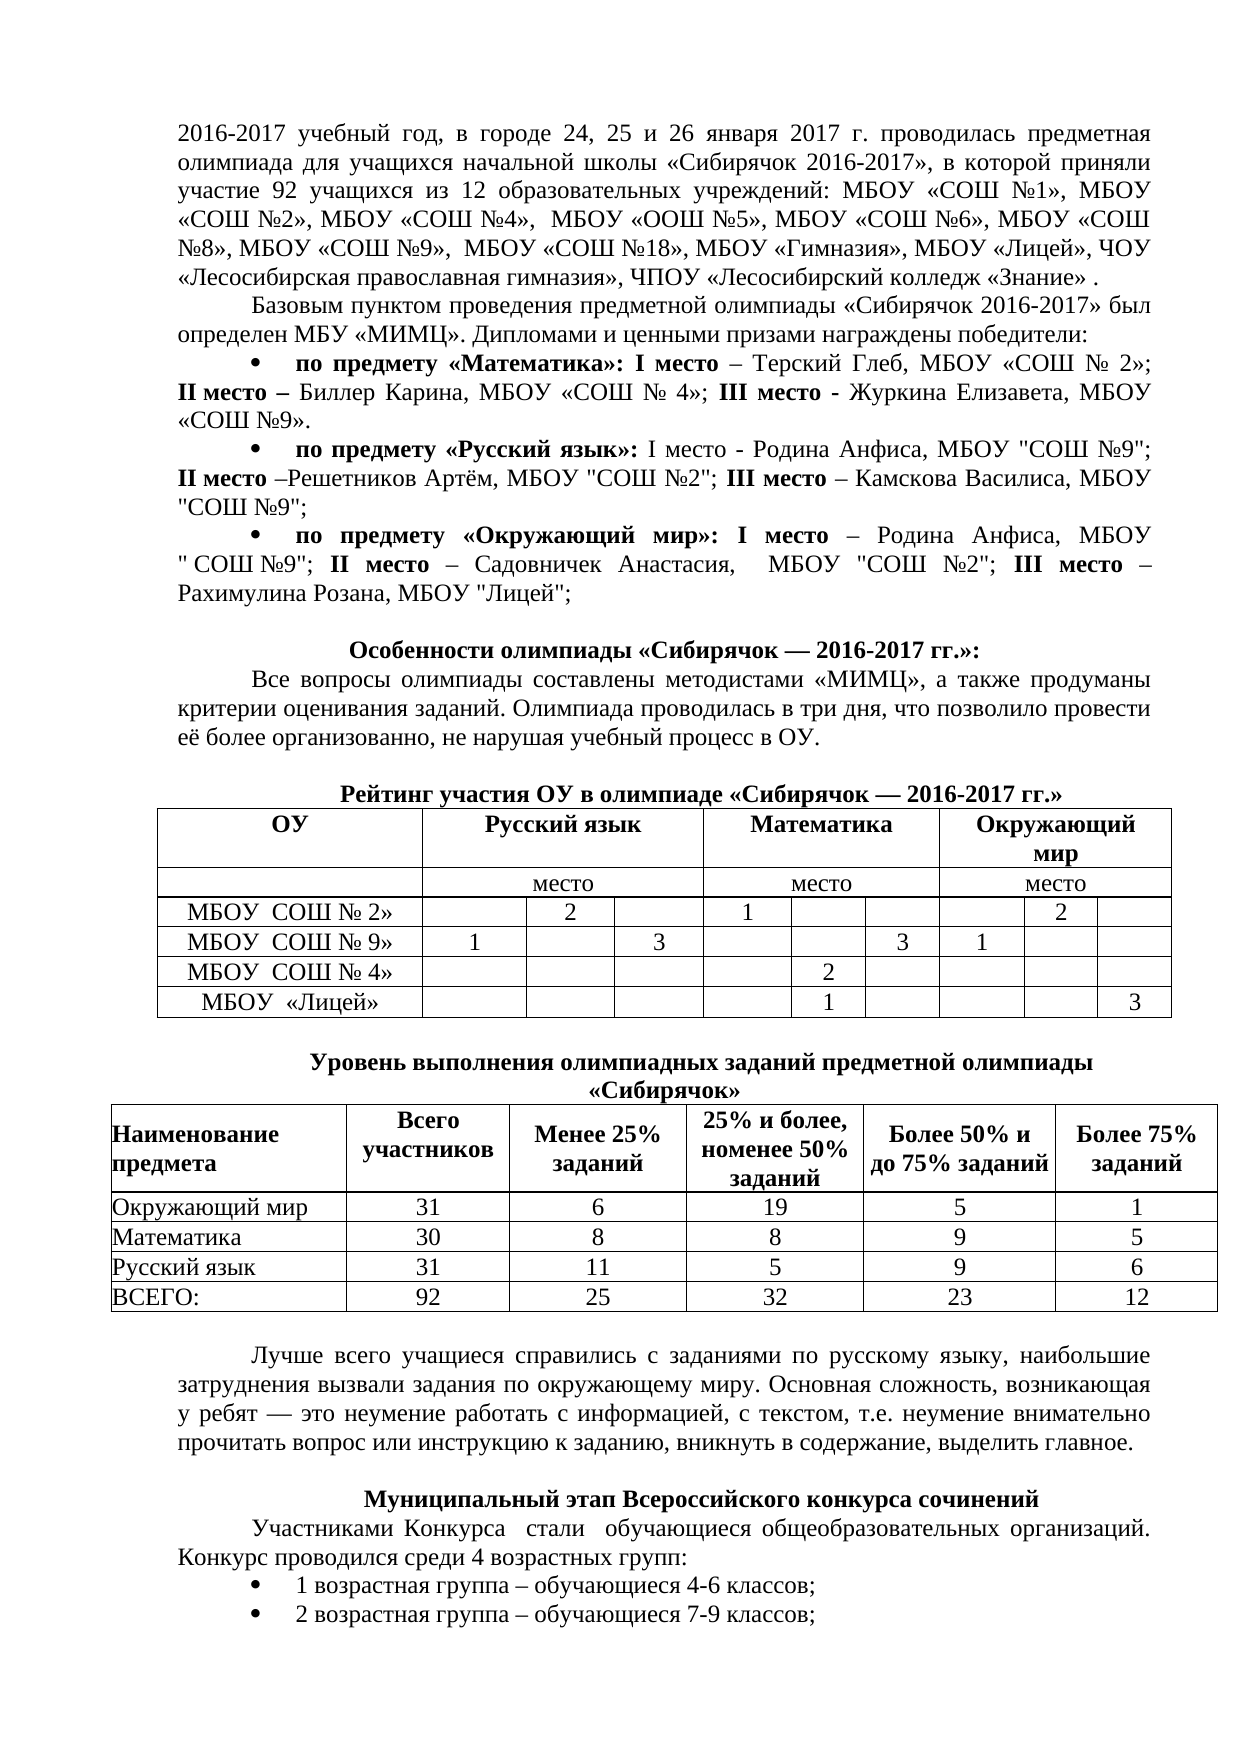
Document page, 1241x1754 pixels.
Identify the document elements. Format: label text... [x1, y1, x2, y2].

table_cell 3 [1098, 987, 1171, 1017]
list 1 возрастная группа – обучающиеся 4-6 классов; [177, 1570, 1152, 1599]
table_cell [792, 927, 865, 956]
table_cell [615, 987, 703, 1017]
list по предмету «Окружающий мир»: I место – Родина Анфиса, МБОУ " СОШ №9"; II место – Садовничек Анастасия, МБОУ "СОШ №2"; III место – Рахимулина Розана, МБОУ "Лицей"; [177, 521, 1152, 607]
table_cell 5 [687, 1252, 863, 1281]
table_cell 5 [864, 1193, 1055, 1221]
text Рейтинг участия ОУ в олимпиаде «Сибирячок — 2016-2017 гг.» [177, 779, 1152, 808]
table_header 25% и более, номенее 50% заданий [687, 1105, 863, 1191]
table_cell [423, 957, 526, 986]
table_header Более 75% заданий [1056, 1105, 1217, 1191]
table_cell 30 [347, 1222, 509, 1251]
table_cell [940, 987, 1024, 1017]
list по предмету «Русский язык»: I место - Родина Анфиса, МБОУ "СОШ №9"; II место –Решетников Артём, МБОУ "СОШ №2"; III место – Камскова Василиса, МБОУ "СОШ №9"; [177, 434, 1152, 521]
table_cell [1025, 987, 1097, 1017]
table_cell [158, 868, 422, 896]
table_cell 8 [687, 1222, 863, 1251]
table_cell [866, 898, 939, 926]
table_cell 31 [347, 1252, 509, 1281]
list 2 возрастная группа – обучающиеся 7-9 классов; [177, 1599, 1152, 1628]
table_header Менее 25% заданий [510, 1105, 686, 1191]
table_cell 1 [792, 987, 865, 1017]
table_cell 3 [866, 927, 939, 956]
table_cell 1 [940, 927, 1024, 956]
table_cell 12 [1056, 1282, 1217, 1311]
table_cell Русский язык [112, 1252, 346, 1281]
table_cell 6 [1056, 1252, 1217, 1281]
table_cell [940, 898, 1024, 926]
table_cell место [423, 868, 703, 896]
table_cell [1025, 927, 1097, 956]
table_cell [423, 987, 526, 1017]
table_cell [792, 898, 865, 926]
table_cell [423, 898, 526, 926]
table_cell [1025, 957, 1097, 986]
text Особенности олимпиады «Сибирячок — 2016-2017 гг.»: [177, 636, 1152, 664]
table_cell [615, 957, 703, 986]
table_cell 8 [510, 1222, 686, 1251]
table_cell 5 [1056, 1222, 1217, 1251]
table_cell [704, 987, 791, 1017]
table_cell 3 [615, 927, 703, 956]
table_header Математика [704, 809, 939, 867]
table_cell 9 [864, 1252, 1055, 1281]
table_cell 2 [1025, 898, 1097, 926]
table_header Окружающий мир [940, 809, 1171, 867]
table_cell Математика [112, 1222, 346, 1251]
text Базовым пунктом проведения предметной олимпиады «Сибирячок 2016-2017» был определен МБУ «МИМЦ». Дипломами и ценными призами награждены победители: [177, 291, 1152, 348]
table_header Русский язык [423, 809, 703, 867]
table_cell место [940, 868, 1171, 896]
table_cell [866, 987, 939, 1017]
table_header Всего участников [347, 1105, 509, 1191]
table_cell [1098, 927, 1171, 956]
table_cell [527, 957, 614, 986]
table_cell МБОУ «Лицей» [158, 987, 422, 1017]
table_cell [940, 957, 1024, 986]
table_cell [704, 957, 791, 986]
table_cell 11 [510, 1252, 686, 1281]
table_cell 25 [510, 1282, 686, 1311]
table_cell 92 [347, 1282, 509, 1311]
table_cell [1098, 957, 1171, 986]
table_cell МБОУ СОШ № 2» [158, 898, 422, 926]
table_cell 2 [792, 957, 865, 986]
table_cell 2 [527, 898, 614, 926]
table_cell [704, 927, 791, 956]
table_cell 31 [347, 1193, 509, 1221]
text Все вопросы олимпиады составлены методистами «МИМЦ», а также продуманы критерии оценивания заданий. Олимпиада проводилась в три дня, что позволило провести её более организованно, не нарушая учебный процесс в ОУ. [177, 664, 1152, 751]
text Лучше всего учащиеся справились с заданиями по русскому языку, наибольшие затруднения вызвали задания по окружающему миру. Основная сложность, возникающая у ребят — это неумение работать с информацией, с текстом, т.е. неумение внимательно прочитать вопрос или инструкцию к заданию, вникнуть в содержание, выделить главное. [177, 1340, 1152, 1455]
table_cell 1 [1056, 1193, 1217, 1221]
table_cell [527, 927, 614, 956]
table_cell 32 [687, 1282, 863, 1311]
table_header ОУ [158, 809, 422, 867]
text Участниками Конкурса стали обучающиеся общеобразовательных организаций. Конкурс проводился среди 4 возрастных групп: [177, 1513, 1152, 1570]
text Уровень выполнения олимпиадных заданий предметной олимпиады «Сибирячок» [177, 1047, 1152, 1104]
table_cell место [704, 868, 939, 896]
table_cell 9 [864, 1222, 1055, 1251]
table_header Более 50% и до 75% заданий [864, 1105, 1055, 1191]
table_header Наименование предмета [112, 1105, 346, 1191]
table_cell [527, 987, 614, 1017]
table_cell Окружающий мир [112, 1193, 346, 1221]
table_cell [1098, 898, 1171, 926]
table_cell [866, 957, 939, 986]
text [177, 118, 1152, 291]
table_cell [615, 898, 703, 926]
table_cell МБОУ СОШ № 4» [158, 957, 422, 986]
list по предмету «Математика»: I место – Терский Глеб, МБОУ «СОШ № 2»; II место – Биллер Карина, МБОУ «СОШ № 4»; III место - Журкина Елизавета, МБОУ «СОШ №9». [177, 348, 1152, 434]
text Муниципальный этап Всероссийского конкурса сочинений [177, 1484, 1152, 1513]
table_cell 23 [864, 1282, 1055, 1311]
table_cell 1 [423, 927, 526, 956]
table_cell ВСЕГО: [112, 1282, 346, 1311]
table_cell 1 [704, 898, 791, 926]
table_cell 6 [510, 1193, 686, 1221]
table_cell МБОУ СОШ № 9» [158, 927, 422, 956]
table_cell 19 [687, 1193, 863, 1221]
